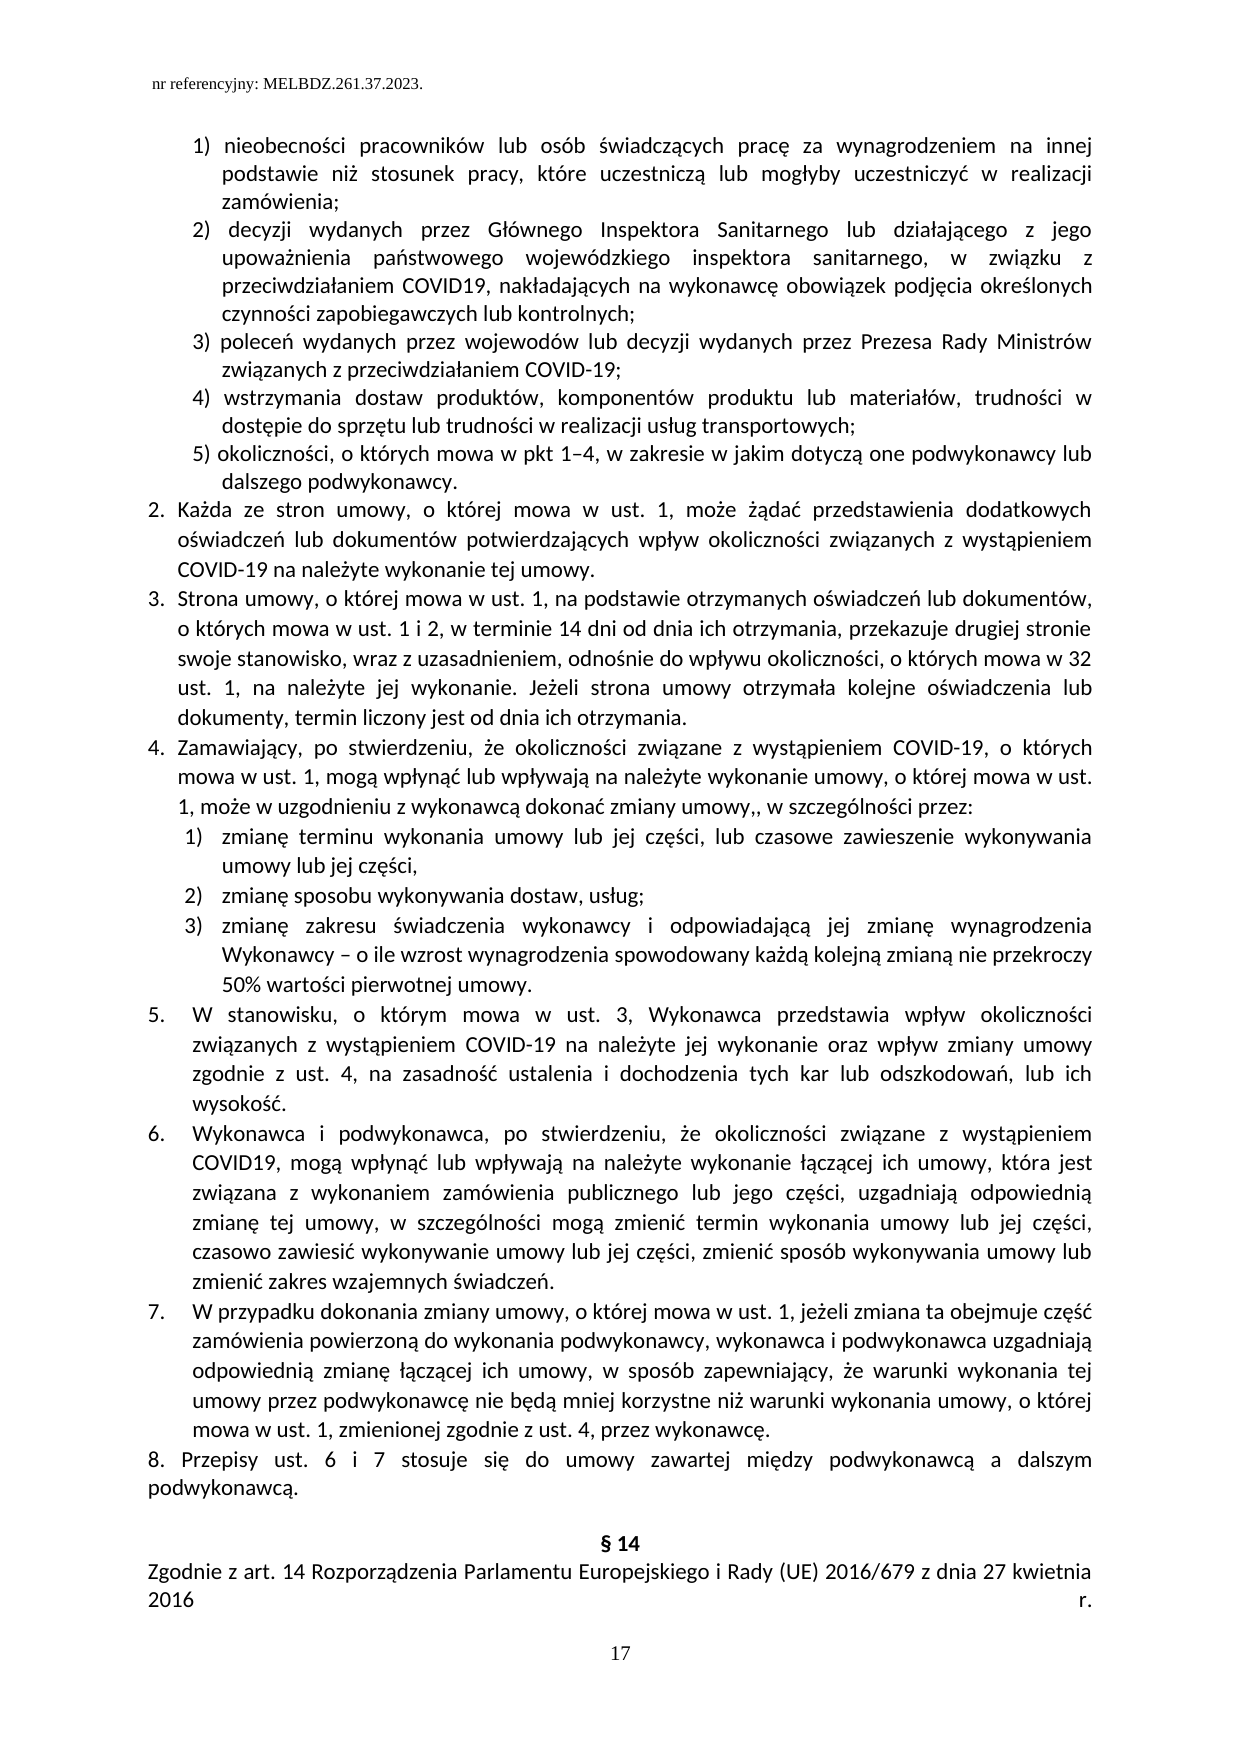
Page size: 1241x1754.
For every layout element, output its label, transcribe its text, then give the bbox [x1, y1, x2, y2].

list Każda ze stron umowy, o której mowa w ust. 1, może żądać przedstawienia dodatkowych oświadczeń lub dokumentów potwierdzających wpływ okoliczności związanych z wystąpieniem COVID-19 na należyte wykonanie tej umowy. [148, 495, 1092, 583]
list zmianę sposobu wykonywania dostaw, usług; [184, 881, 1092, 909]
text § 14 [148, 1529, 1092, 1557]
text 3) poleceń wydanych przez wojewodów lub decyzji wydanych przez Prezesa Rady Ministrów związanych z przeciwdziałaniem COVID-19; [192, 327, 1092, 383]
list zmianę zakresu świadczenia wykonawcy i odpowiadającą jej zmianę wynagrodzenia Wykonawcy – o ile wzrost wynagrodzenia spowodowany każdą kolejną zmianą nie przekroczy 50% wartości pierwotnej umowy. [184, 911, 1092, 998]
list W przypadku dokonania zmiany umowy, o której mowa w ust. 1, jeżeli zmiana ta obejmuje część zamówienia powierzoną do wykonania podwykonawcy, wykonawca i podwykonawca uzgadniają odpowiednią zmianę łączącej ich umowy, w sposób zapewniający, że warunki wykonania tej umowy przez podwykonawcę nie będą mniej korzystne niż warunki wykonania umowy, o której mowa w ust. 1, zmienionej zgodnie z ust. 4, przez wykonawcę. [148, 1297, 1092, 1444]
text 1) nieobecności pracowników lub osób świadczących pracę za wynagrodzeniem na innej podstawie niż stosunek pracy, które uczestniczą lub mogłyby uczestniczyć w realizacji zamówienia; [192, 131, 1092, 215]
list zmianę terminu wykonania umowy lub jej części, lub czasowe zawieszenie wykonywania umowy lub jej części, [184, 822, 1092, 879]
text 8. Przepisy ust. 6 i 7 stosuje się do umowy zawartej między podwykonawcą a dalszym podwykonawcą. [148, 1445, 1092, 1501]
text 5) okoliczności, o których mowa w pkt 1–4, w zakresie w jakim dotyczą one podwykonawcy lub dalszego podwykonawcy. [192, 439, 1092, 495]
text 2) decyzji wydanych przez Głównego Inspektora Sanitarnego lub działającego z jego upoważnienia państwowego wojewódzkiego inspektora sanitarnego, w związku z przeciwdziałaniem COVID19, nakładających na wykonawcę obowiązek podjęcia określonych czynności zapobiegawczych lub kontrolnych; [192, 215, 1092, 327]
list Zamawiający, po stwierdzeniu, że okoliczności związane z wystąpieniem COVID-19, o których mowa w ust. 1, mogą wpłynąć lub wpływają na należyte wykonanie umowy, o której mowa w ust. 1, może w uzgodnieniu z wykonawcą dokonać zmiany umowy,, w szczególności przez: [148, 733, 1092, 820]
list Strona umowy, o której mowa w ust. 1, na podstawie otrzymanych oświadczeń lub dokumentów, o których mowa w ust. 1 i 2, w terminie 14 dni od dnia ich otrzymania, przekazuje drugiej stronie swoje stanowisko, wraz z uzasadnieniem, odnośnie do wpływu okoliczności, o których mowa w 32 ust. 1, na należyte jej wykonanie. Jeżeli strona umowy otrzymała kolejne oświadczenia lub dokumenty, termin liczony jest od dnia ich otrzymania. [148, 584, 1092, 731]
list W stanowisku, o którym mowa w ust. 3, Wykonawca przedstawia wpływ okoliczności związanych z wystąpieniem COVID-19 na należyte jej wykonanie oraz wpływ zmiany umowy zgodnie z ust. 4, na zasadność ustalenia i dochodzenia tych kar lub odszkodowań, lub ich wysokość. [148, 1000, 1092, 1117]
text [148, 1557, 1092, 1613]
list Wykonawca i podwykonawca, po stwierdzeniu, że okoliczności związane z wystąpieniem COVID19, mogą wpłynąć lub wpływają na należyte wykonanie łączącej ich umowy, która jest związana z wykonaniem zamówienia publicznego lub jego części, uzgadniają odpowiednią zmianę tej umowy, w szczególności mogą zmienić termin wykonania umowy lub jej części, czasowo zawiesić wykonywanie umowy lub jej części, zmienić sposób wykonywania umowy lub zmienić zakres wzajemnych świadczeń. [148, 1119, 1092, 1295]
text 4) wstrzymania dostaw produktów, komponentów produktu lub materiałów, trudności w dostępie do sprzętu lub trudności w realizacji usług transportowych; [192, 383, 1092, 439]
